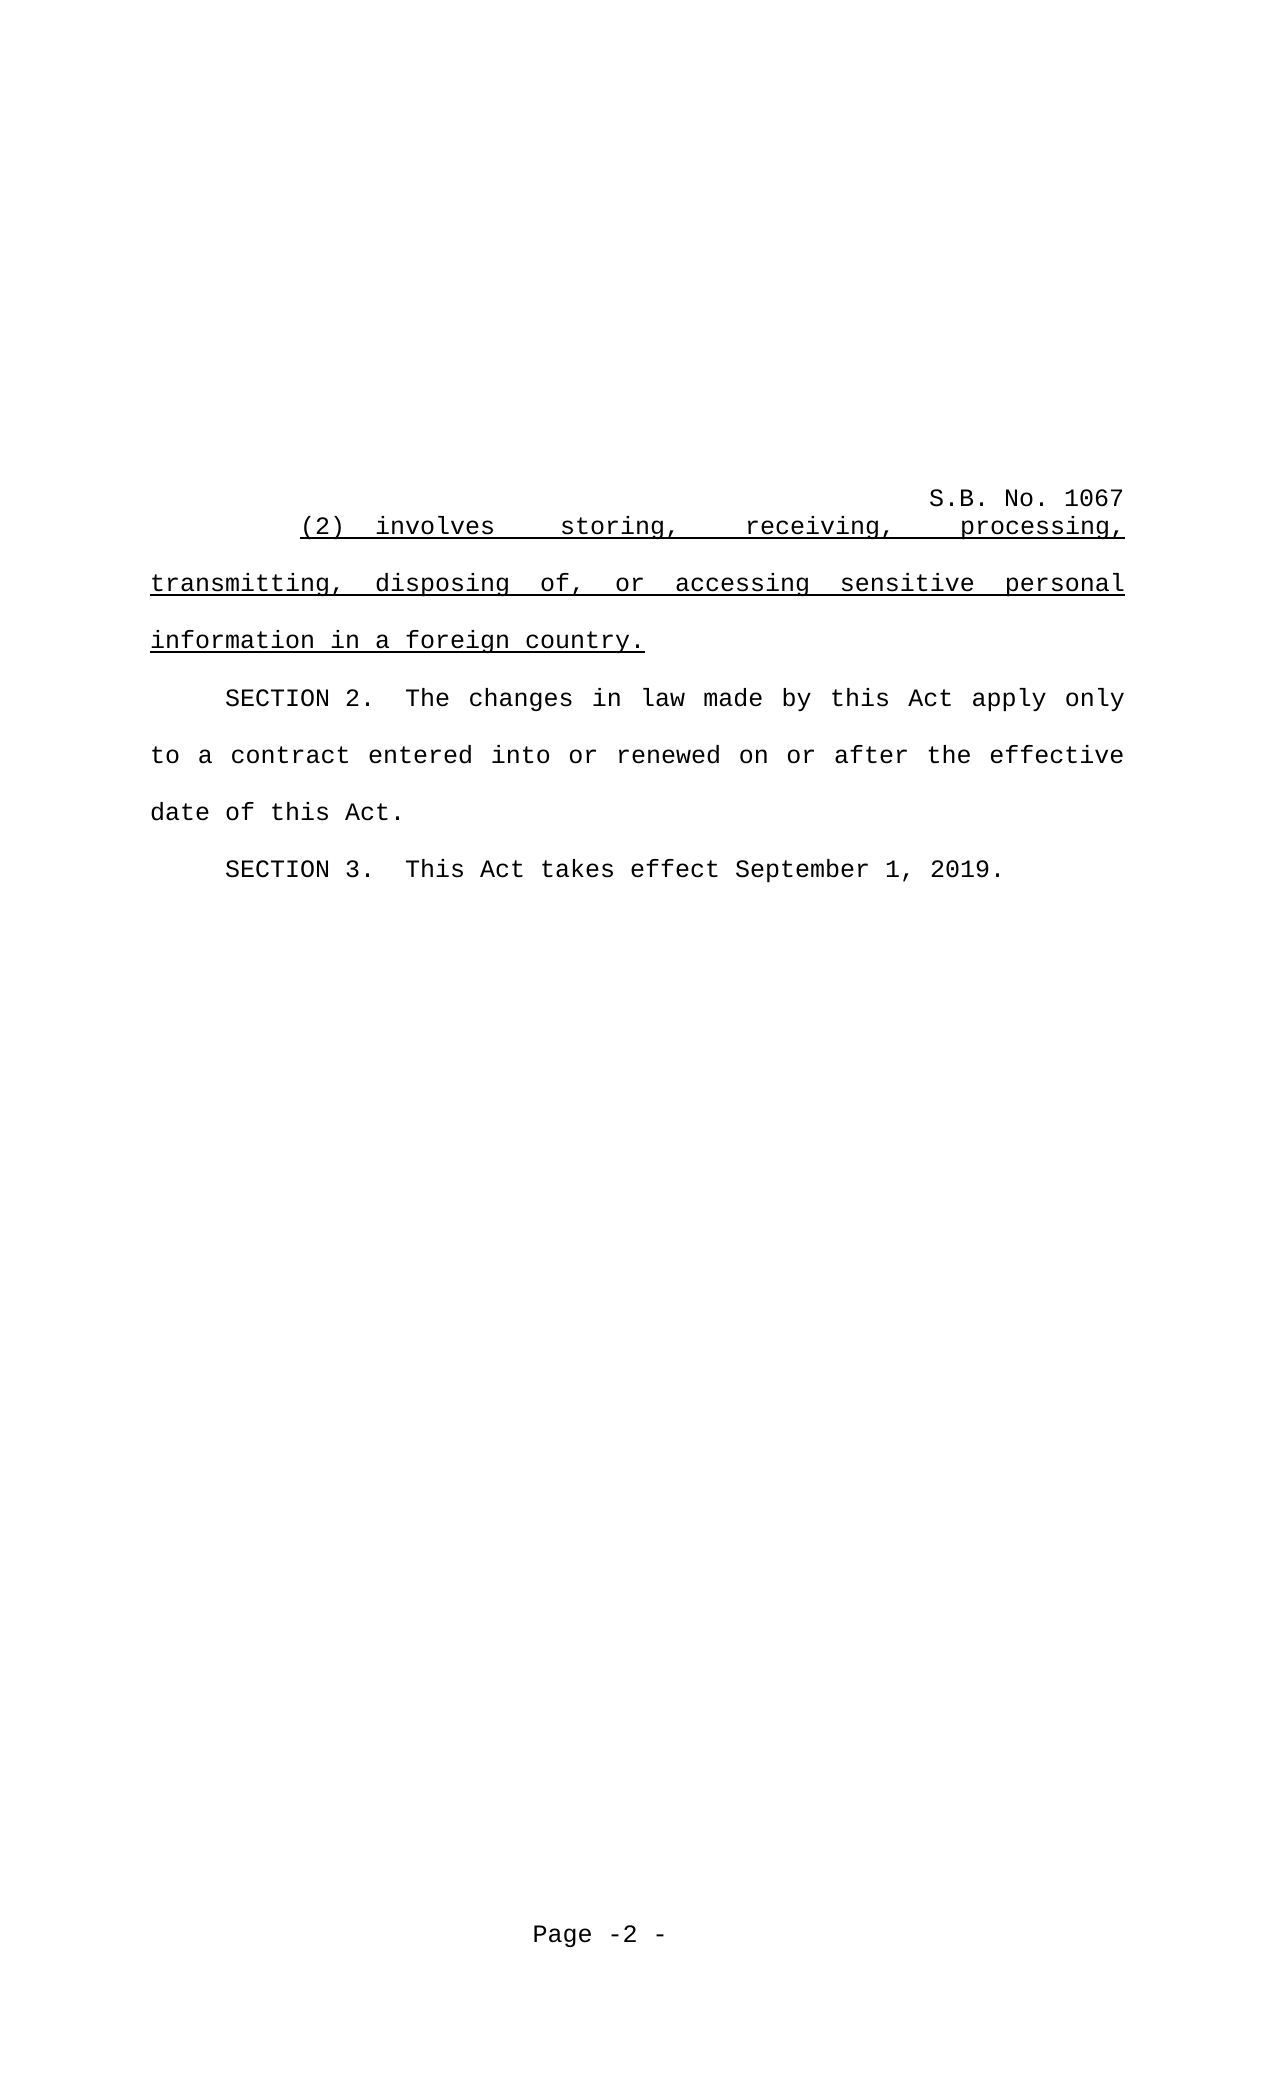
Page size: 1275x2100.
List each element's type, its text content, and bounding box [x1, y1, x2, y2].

text (2) involves storing, receiving, processing, transmitting, disposing of, or accessing sensitive personal information in a foreign country. [150, 514, 1125, 594]
text SECTION 3. This Act takes effect September 1, 2019. [150, 856, 1125, 885]
text (2) involves storing, receiving, processing, transmitting, disposing of, or accessing sensitive personal information in a foreign country. [150, 596, 1125, 656]
text SECTION 2. The changes in law made by this Act apply only to a contract entered into or renewed on or after the effective date of this Act. [150, 685, 1125, 828]
